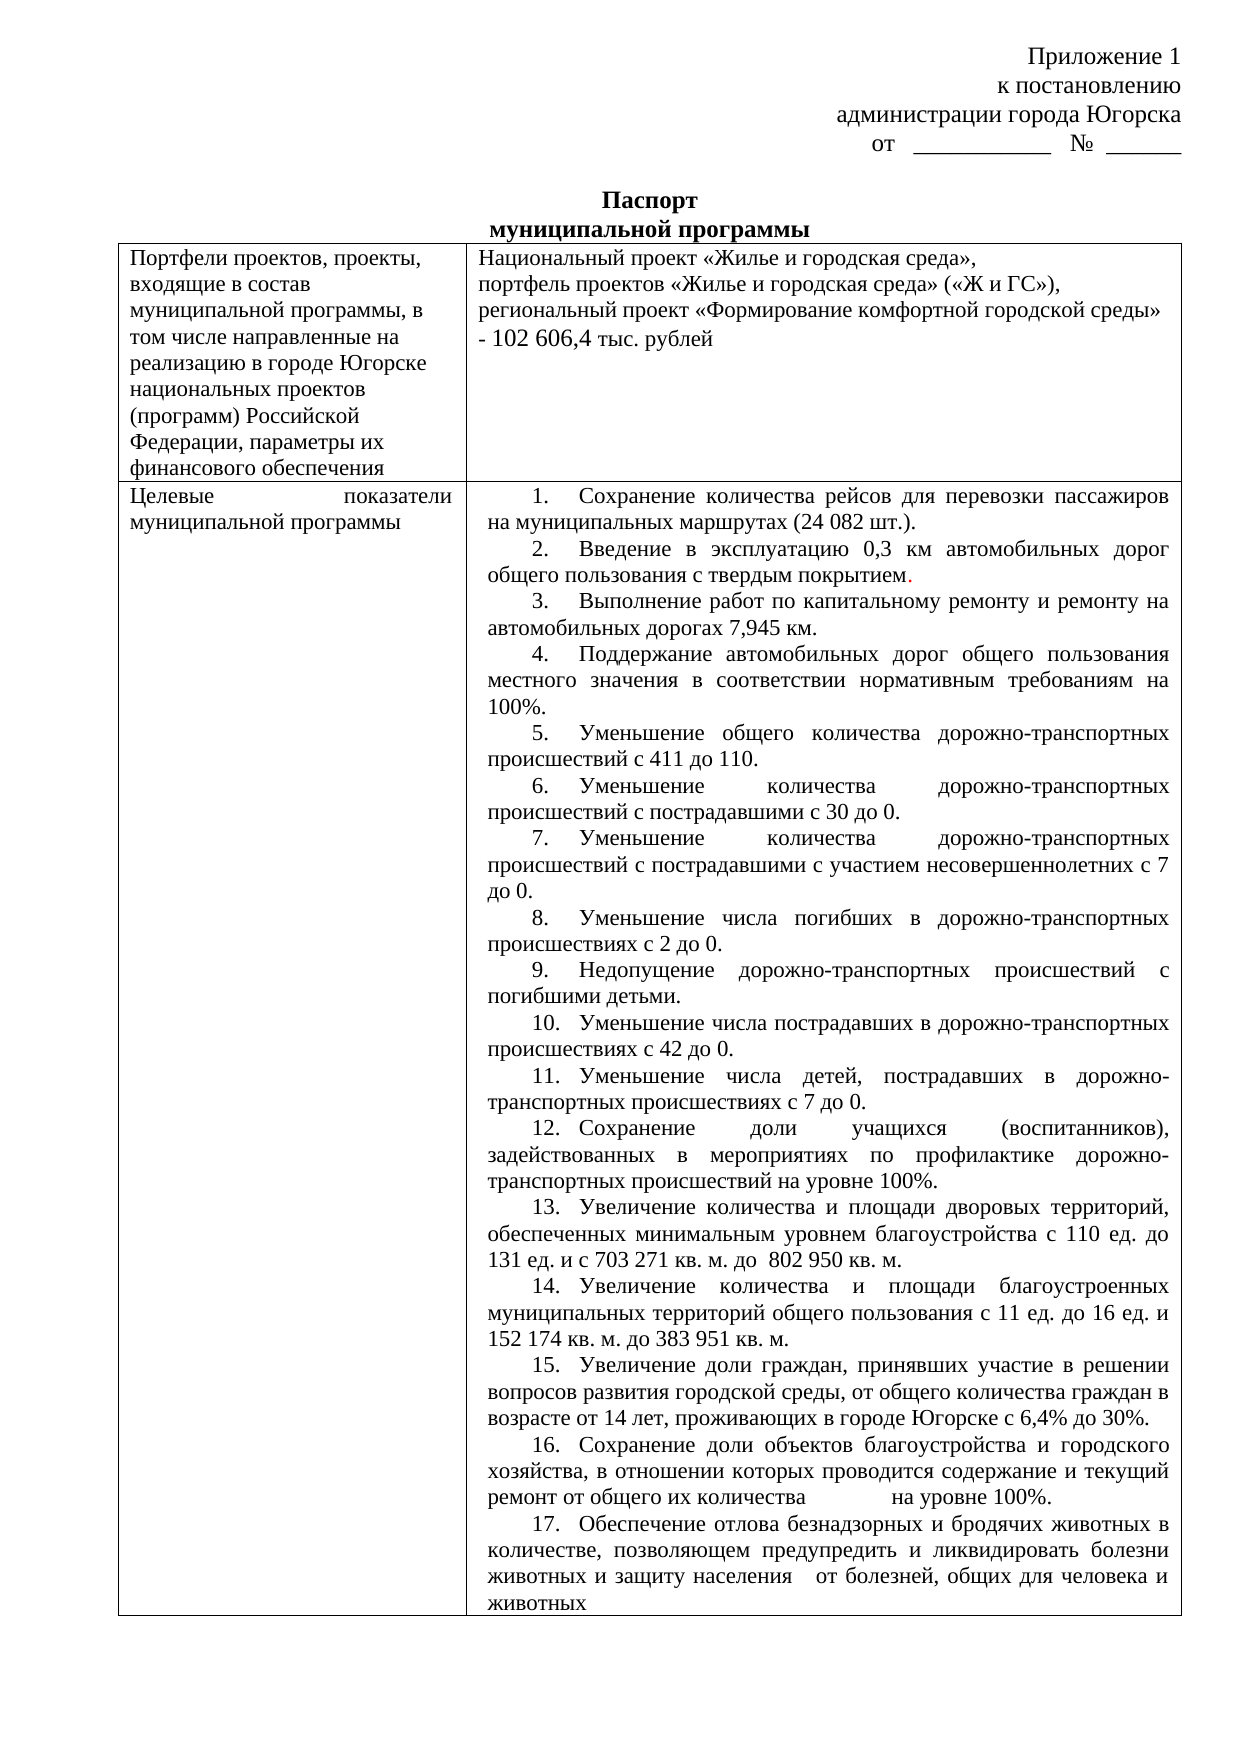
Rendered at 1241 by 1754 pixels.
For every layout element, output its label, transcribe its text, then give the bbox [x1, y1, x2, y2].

table_cell Целевые показатели муниципальной программы [119, 482, 466, 1615]
text Приложение 1 [118, 41, 1181, 70]
table_header Портфели проектов, проекты, входящие в состав муниципальной программы, в том числе направленные на реализацию в городе Югорске национальных проектов (программ) Российской Федерации, параметры их финансового обеспечения [119, 244, 466, 481]
table_header Национальный проект «Жилье и городская среда», портфель проектов «Жилье и городская среда» («Ж и ГС»), региональный проект «Формирование комфортной городской среды» - 102 606,4 тыс. рублей [467, 244, 1181, 481]
table_cell Сохранение количества рейсов для перевозки пассажиров на муниципальных маршрутах (24 082 шт.). Введение в эксплуатацию 0,3 км автомобильных дорог общего пользования с твердым покрытием. Выполнение работ по капитальному ремонту и ремонту на автомобильных дорогах 7,945 км. Поддержание автомобильных дорог общего пользования местного значения в соответствии нормативным требованиям на 100%. Уменьшение общего количества дорожно-транспортных происшествий с 411 до 110. Уменьшение количества дорожно-транспортных происшествий с пострадавшими с 30 до 0. Уменьшение количества дорожно-транспортных происшествий с пострадавшими с участием несовершеннолетних с 7 до 0. Уменьшение числа погибших в дорожно-транспортных происшествиях с 2 до 0. Недопущение дорожно-транспортных происшествий с погибшими детьми. Уменьшение числа пострадавших в дорожно-транспортных происшествиях с 42 до 0. Уменьшение числа детей, пострадавших в дорожно-транспортных происшествиях с 7 до 0. Сохранение доли учащихся (воспитанников), задействованных в мероприятиях по профилактике дорожно-транспортных происшествий на уровне 100%. Увеличение количества и площади дворовых территорий, обеспеченных минимальным уровнем благоустройства с 110 ед. до 131 ед. и с 703 271 кв. м. до 802 950 кв. м. Увеличение количества и площади благоустроенных муниципальных территорий общего пользования с 11 ед. до 16 ед. и 152 174 кв. м. до 383 951 кв. м. Увеличение доли граждан, принявших участие в решении вопросов развития городской среды, от общего количества граждан в возрасте от 14 лет, проживающих в городе Югорске с 6,4% до 30%. Сохранение доли объектов благоустройства и городского хозяйства, в отношении которых проводится содержание и текущий ремонт от общего их количества на уровне 100%. Обеспечение отлова безнадзорных и бродячих животных в количестве, позволяющем предупредить и ликвидировать болезни животных и защиту населения от болезней, общих для человека и животных [467, 482, 1181, 1615]
text администрации города Югорска [118, 99, 1181, 128]
text от ___________ № ______ [118, 128, 1181, 156]
text к постановлению [118, 70, 1181, 99]
text муниципальной программы [118, 214, 1181, 243]
text Паспорт [118, 185, 1181, 214]
